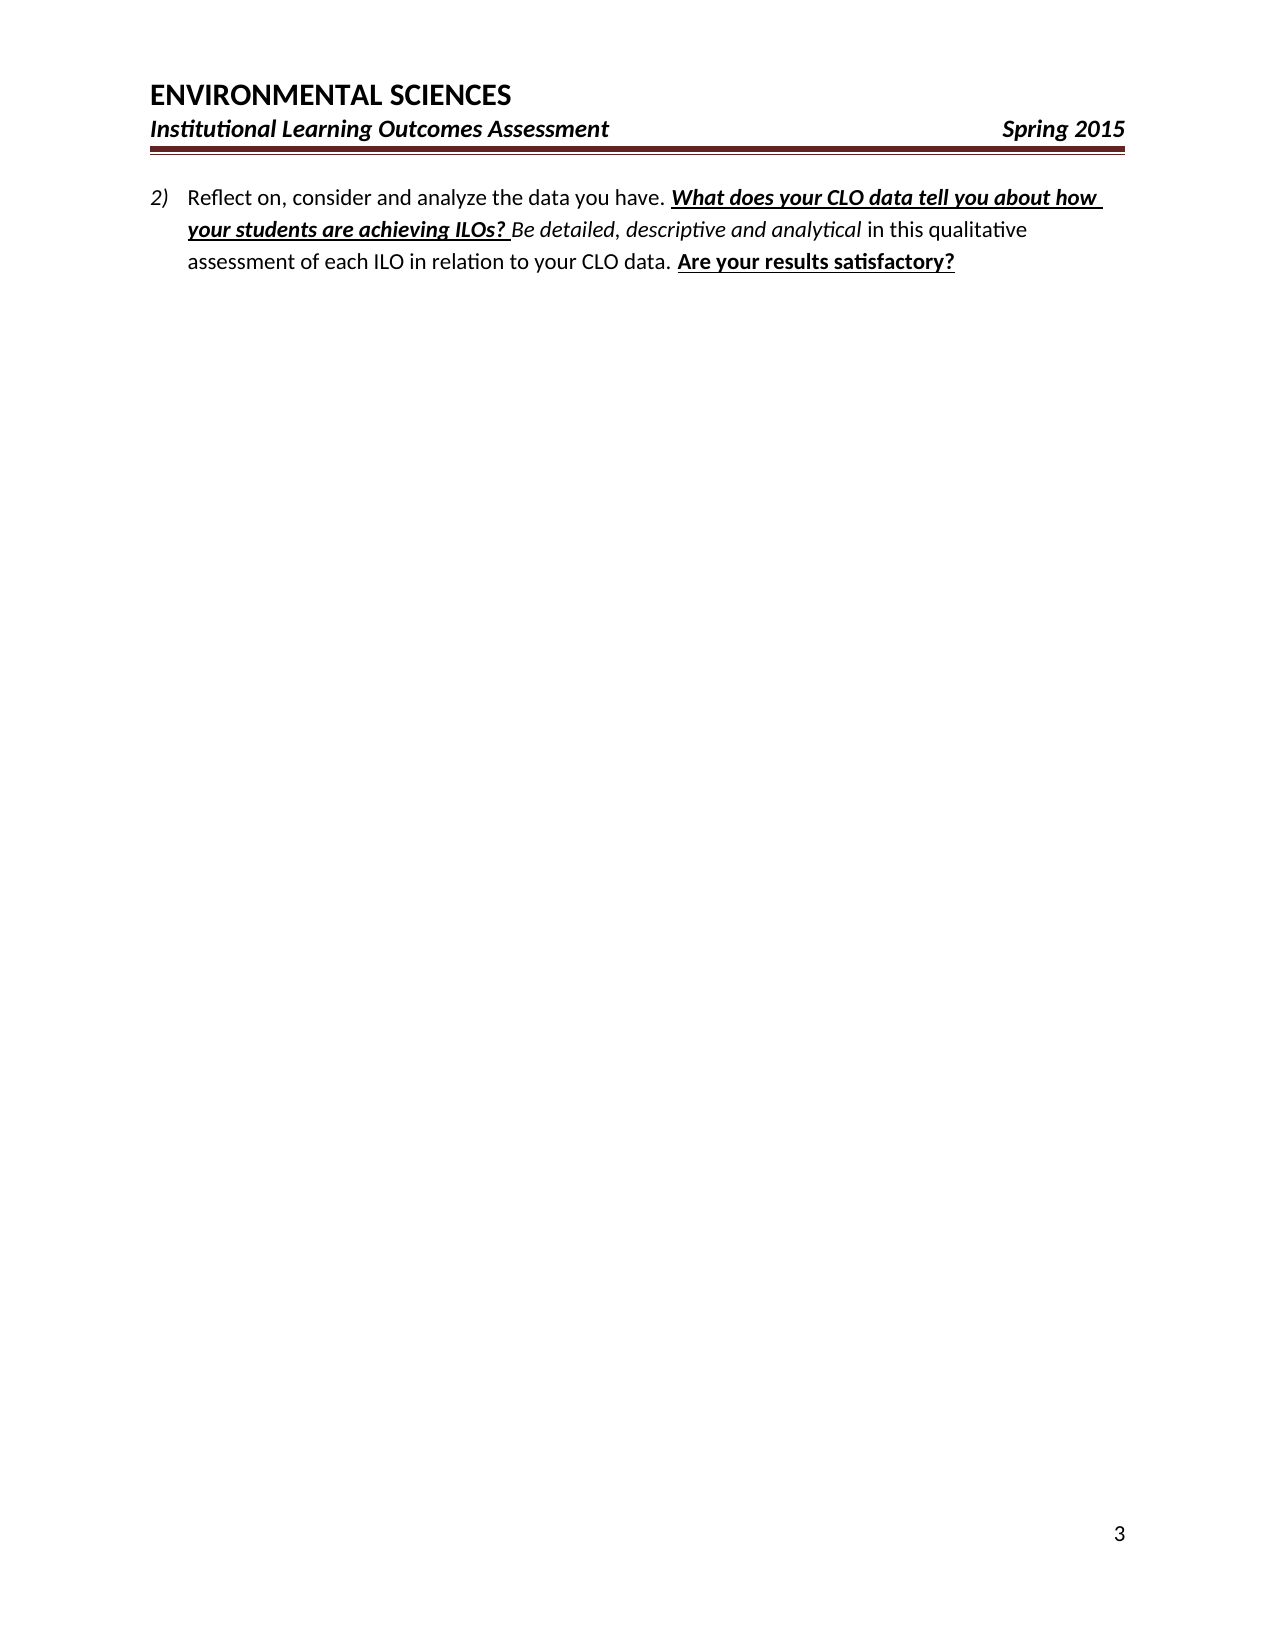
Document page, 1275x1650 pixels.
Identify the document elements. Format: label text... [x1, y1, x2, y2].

list Reflect on, consider and analyze the data you have. What does your CLO data tell you about how your students are achieving ILOs? Be detailed, descriptive and analytical in this qualitative assessment of each ILO in relation to your CLO data. Are your results satisfactory? [150, 183, 1125, 276]
